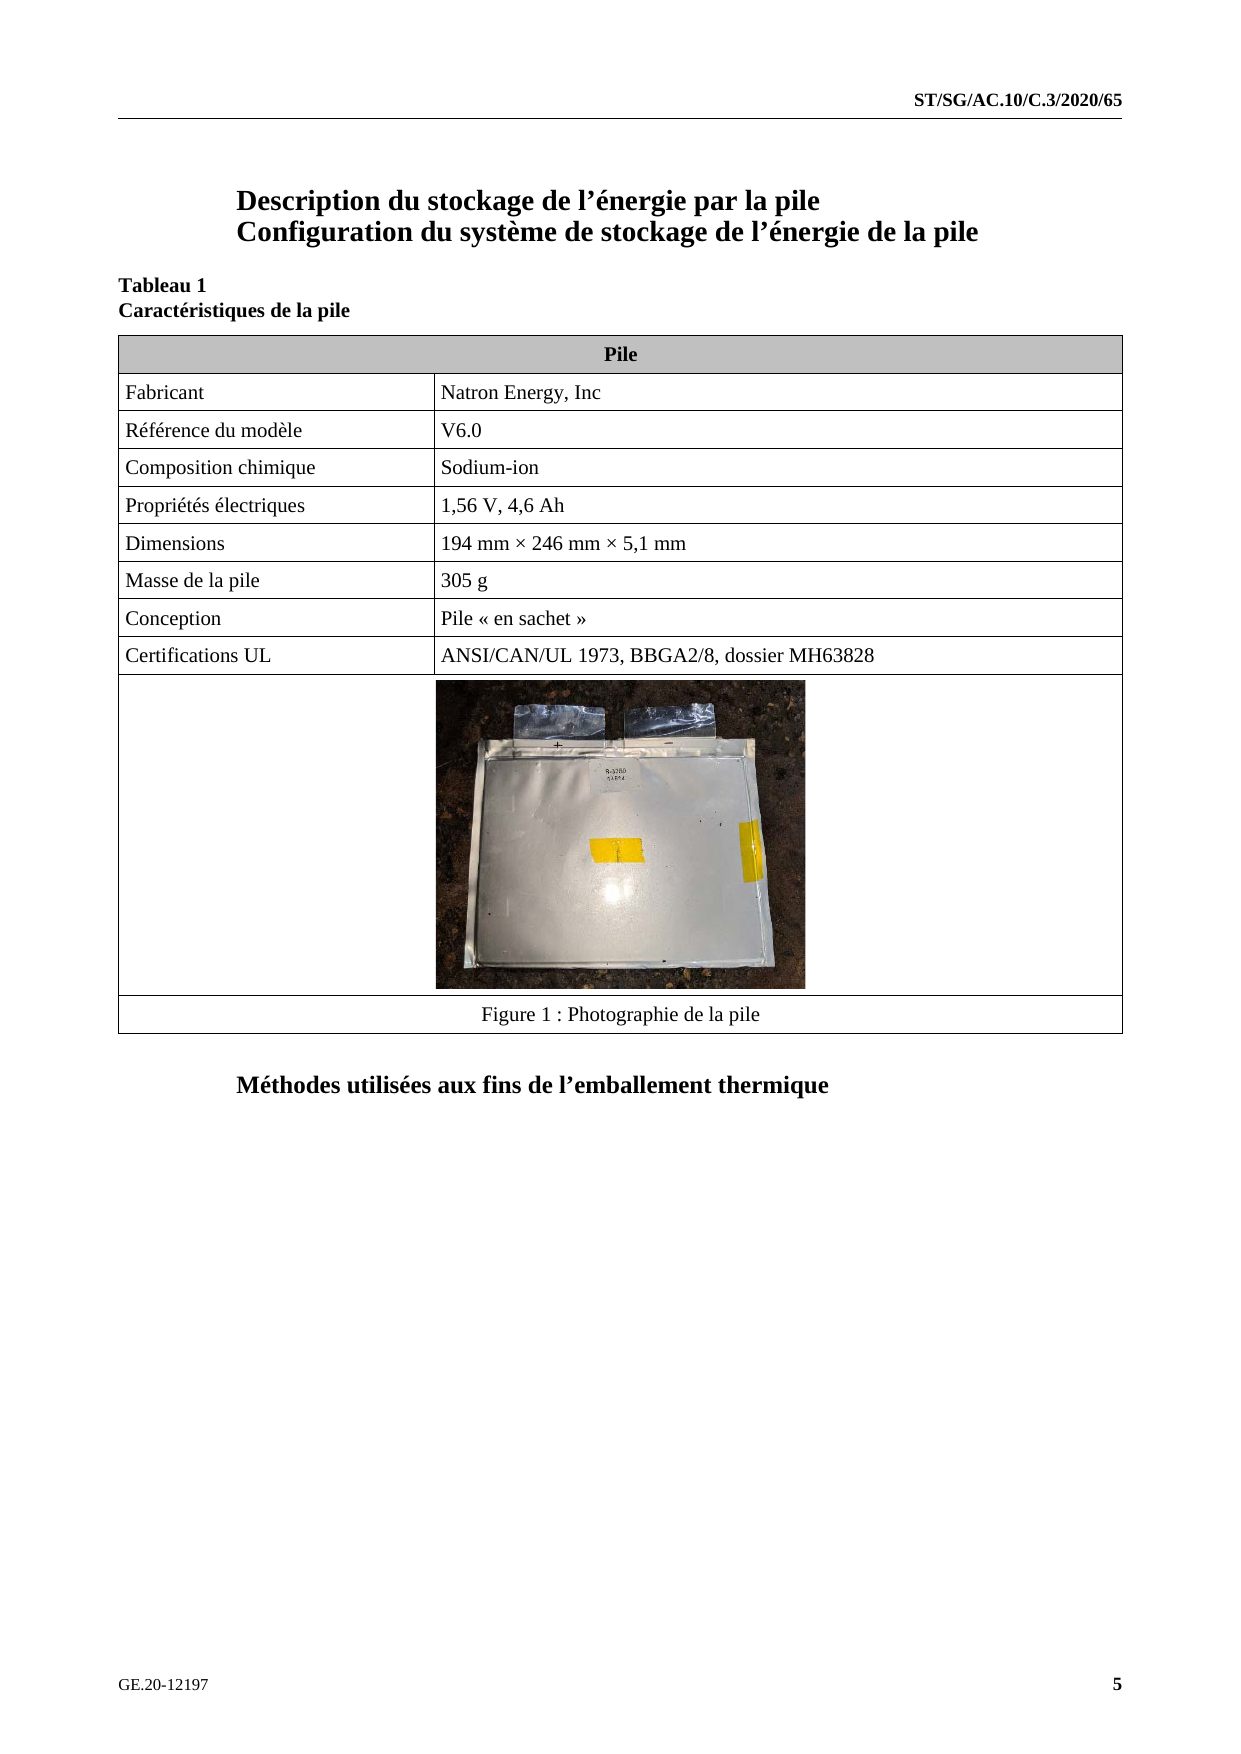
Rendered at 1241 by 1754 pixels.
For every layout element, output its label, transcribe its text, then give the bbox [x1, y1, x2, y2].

table_cell 1,56 V, 4,6 Ah [435, 487, 1122, 523]
table_cell Natron Energy, Inc [435, 374, 1122, 410]
table_cell Sodium-ion [435, 449, 1122, 486]
text Tableau 1 Caractéristiques de la pile [118, 273, 1004, 323]
table_cell 305 g [435, 562, 1122, 598]
table_cell Fabricant [119, 374, 434, 410]
table_cell ANSI/CAN/UL 1973, BBGA2/8, dossier MH63828 [435, 637, 1122, 673]
picture [435, 680, 806, 989]
table_cell V6.0 [435, 411, 1122, 448]
table_cell Propriétés électriques [119, 487, 434, 523]
text Méthodes utilisées aux fins de l’emballement thermique [118, 1071, 1004, 1099]
text Description du stockage de l’énergie par la pile Configuration du système de stockage de l’énergie de la pile [118, 185, 1004, 248]
table_cell Certifications UL [119, 637, 434, 673]
table_cell 194 mm × 246 mm × 5,1 mm [435, 524, 1122, 561]
table_cell Pile « en sachet » [435, 599, 1122, 636]
table_cell Figure 1 : Photographie de la pile [119, 996, 1122, 1033]
table_header Pile [119, 336, 1122, 373]
table_cell Conception [119, 599, 434, 636]
table_cell Référence du modèle [119, 411, 434, 448]
table_cell [119, 675, 1122, 995]
table_cell Composition chimique [119, 449, 434, 486]
table_cell Masse de la pile [119, 562, 434, 598]
table_cell Dimensions [119, 524, 434, 561]
